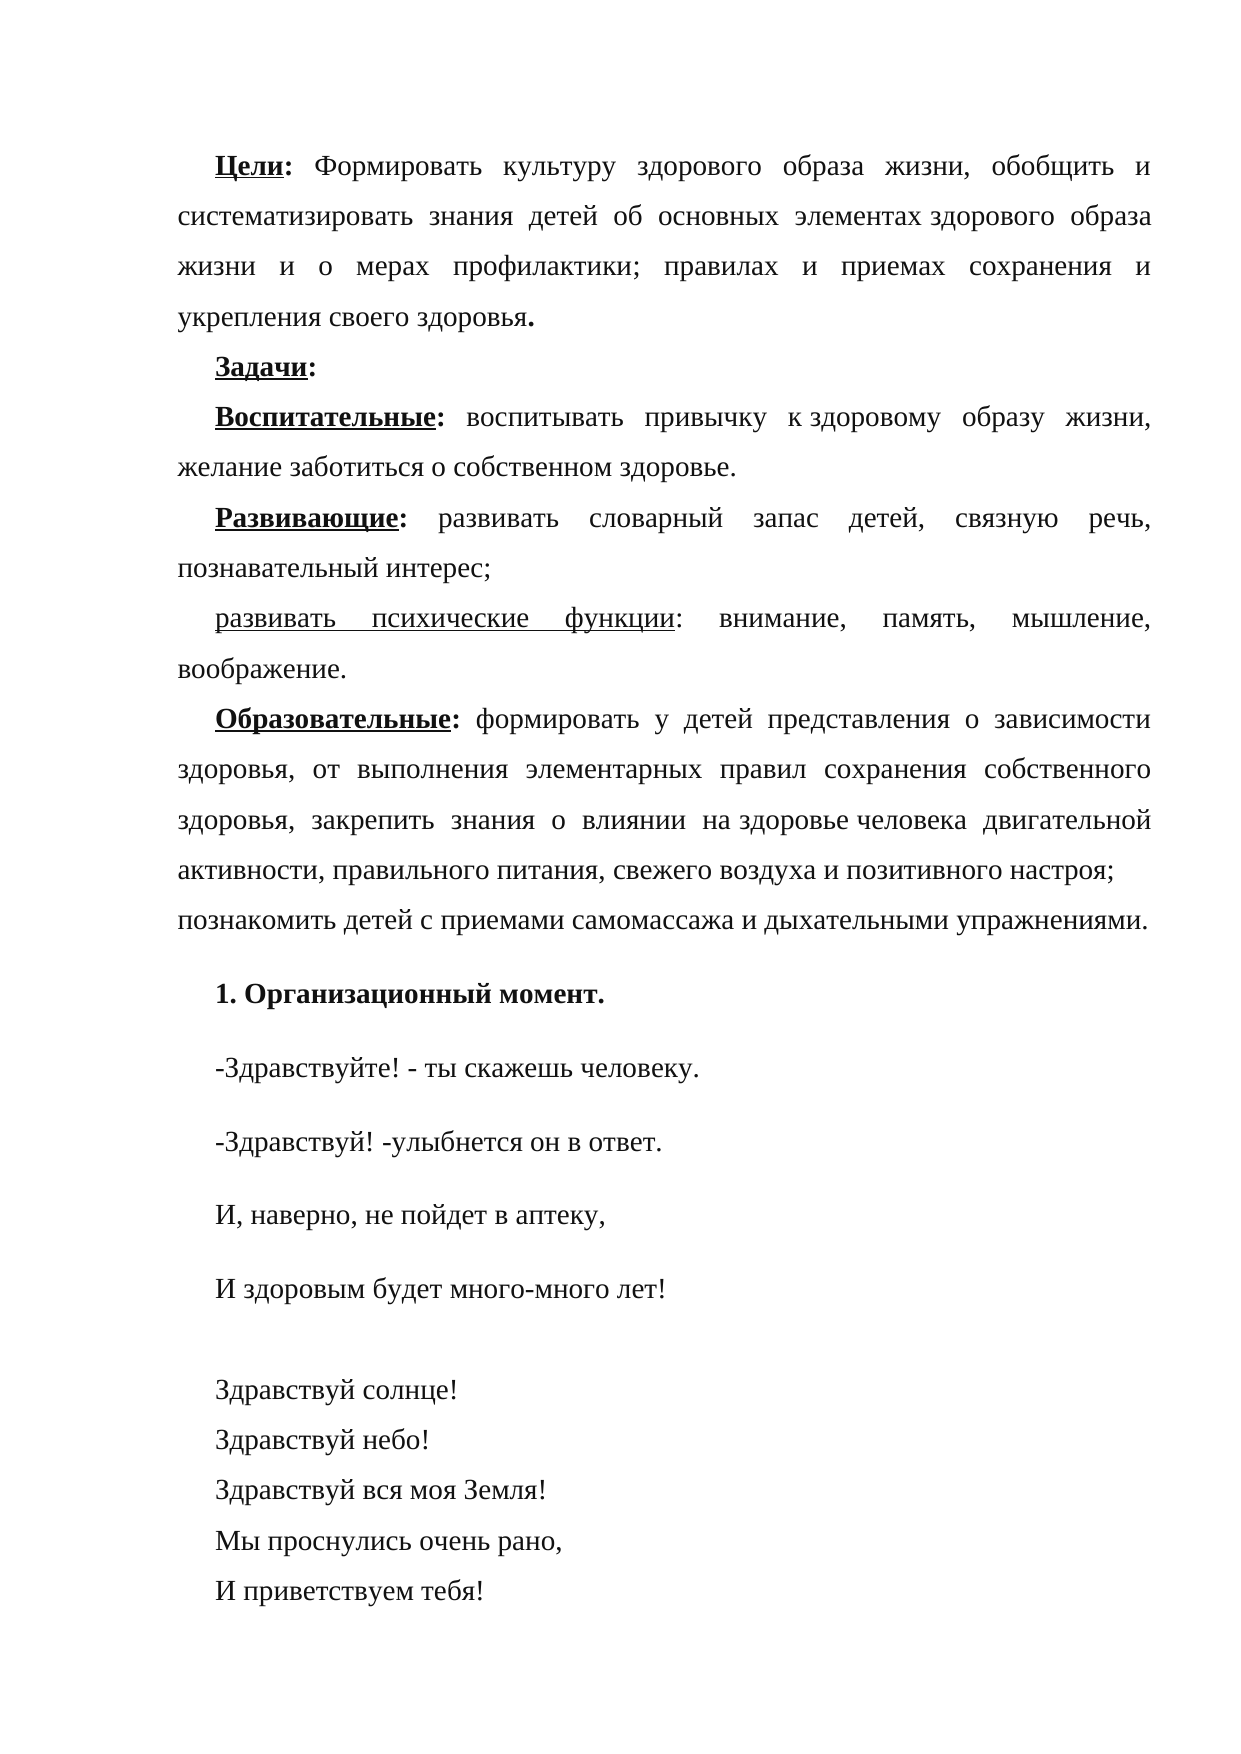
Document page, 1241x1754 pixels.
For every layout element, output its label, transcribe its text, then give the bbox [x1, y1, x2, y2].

text Воспитательные: воспитывать привычку к здоровому образу жизни, желание заботиться о собственном здоровье. [177, 399, 1152, 483]
text 1. Организационный момент. [177, 976, 1152, 1010]
text И здоровым будет много-много лет! [177, 1271, 1152, 1305]
text Здравствуй небо! [177, 1422, 1152, 1456]
text -Здравствуйте! - ты скажешь человеку. [177, 1050, 1152, 1083]
text -Здравствуй! -улыбнется он в ответ. [177, 1124, 1152, 1157]
text Мы проснулись очень рано, [177, 1523, 1152, 1556]
text Здравствуй вся моя Земля! [177, 1472, 1152, 1506]
text Развивающие: развивать словарный запас детей, связную речь, познавательный интерес; [177, 500, 1152, 584]
text Задачи: [177, 349, 1152, 382]
text познакомить детей с приемами самомассажа и дыхательными упражнениями. [177, 902, 1152, 936]
text И, наверно, не пойдет в аптеку, [177, 1197, 1152, 1231]
text Здравствуй солнце! [177, 1372, 1152, 1405]
text Образовательные: формировать у детей представления о зависимости здоровья, от выполнения элементарных правил сохранения собственного здоровья, закрепить знания о влиянии на здоровье человека двигательной активности, правильного питания, свежего воздуха и позитивного настроя; [177, 701, 1152, 886]
text И приветствуем тебя! [177, 1573, 1152, 1607]
text Цели: Формировать культуру здорового образа жизни, обобщить и систематизировать знания детей об основных элементах здорового образа жизни и о мерах профилактики; правилах и приемах сохранения и укрепления своего здоровья. [177, 148, 1152, 332]
text развивать психические функции: внимание, память, мышление, воображение. [177, 601, 1152, 684]
